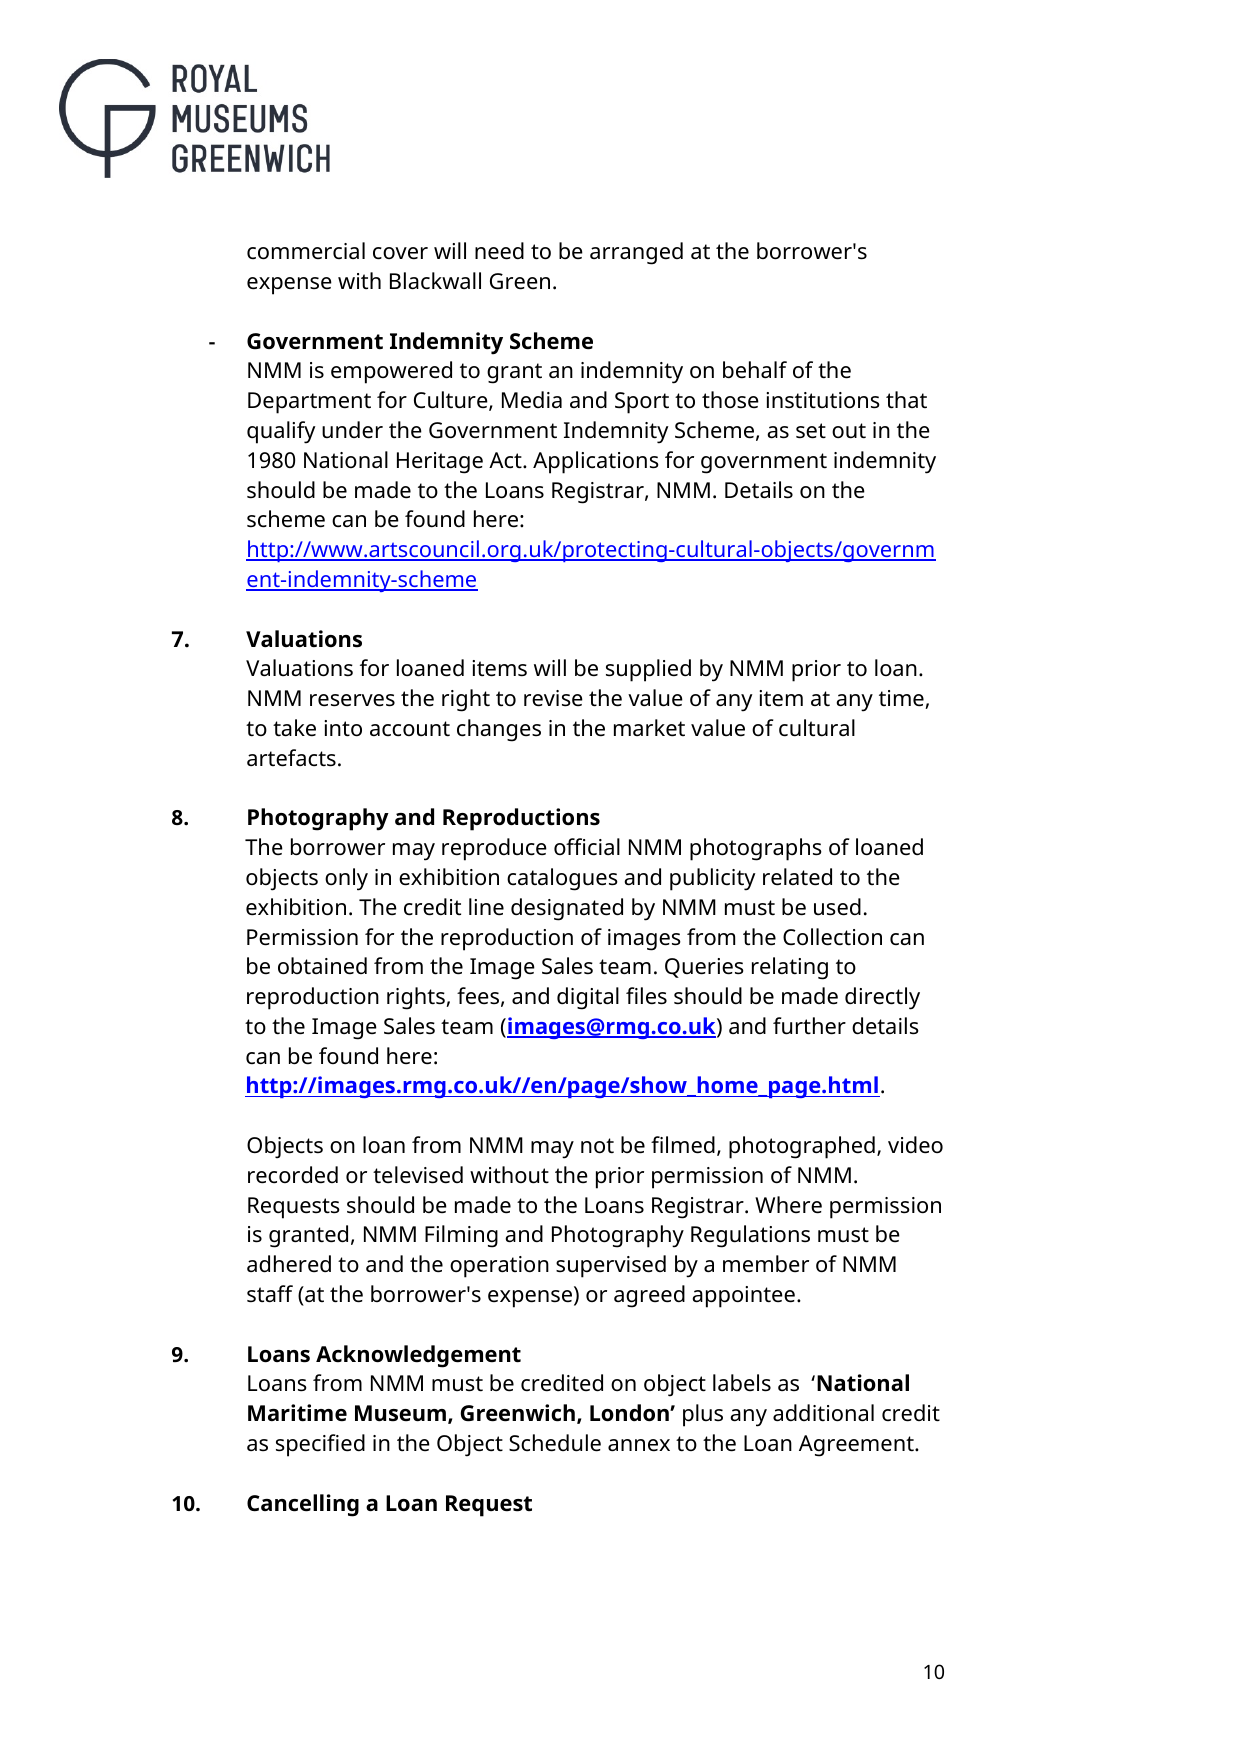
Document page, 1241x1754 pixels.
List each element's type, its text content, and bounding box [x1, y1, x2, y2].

subtitle Valuations [171, 623, 945, 653]
subtitle Cancelling a Loan Request [171, 1487, 945, 1517]
list Loans from NMM must be credited on object labels as ‘National Maritime Museum, Greenwich, London’ plus any additional credit as specified in the Object Schedule annex to the Loan Agreement. [246, 1368, 945, 1458]
list Government Indemnity Scheme [209, 326, 945, 355]
picture [59, 59, 330, 178]
list NMM is empowered to grant an indemnity on behalf of the Department for Culture, Media and Sport to those institutions that qualify under the Government Indemnity Scheme, as set out in the 1980 National Heritage Act. Applications for government indemnity should be made to the Loans Registrar, NMM. Details on the scheme can be found here: http://www.artscouncil.org.uk/protecting-cultural-objects/government-indemnity-scheme [246, 355, 945, 594]
subtitle Photography and Reproductions [171, 802, 945, 832]
subtitle Loans Acknowledgement [171, 1338, 945, 1368]
text The borrower may reproduce official NMM photographs of loaned objects only in exhibition catalogues and publicity related to the exhibition. The credit line designated by NMM must be used. Permission for the reproduction of images from the Collection can be obtained from the Image Sales team. Queries relating to reproduction rights, fees, and digital files should be made directly to the Image Sales team (images@rmg.co.uk) and further details can be found here: http://images.rmg.co.uk//en/page/show_home_page.html. [245, 832, 945, 1100]
text Objects on loan from NMM may not be filmed, photographed, video recorded or televised without the prior permission of NMM. Requests should be made to the Loans Registrar. Where permission is granted, NMM Filming and Photography Regulations must be adhered to and the operation supervised by a member of NMM staff (at the borrower's expense) or agreed appointee. [246, 1130, 945, 1309]
list Valuations for loaned items will be supplied by NMM prior to loan. NMM reserves the right to revise the value of any item at any time, to take into account changes in the market value of cultural artefacts. [246, 653, 945, 772]
